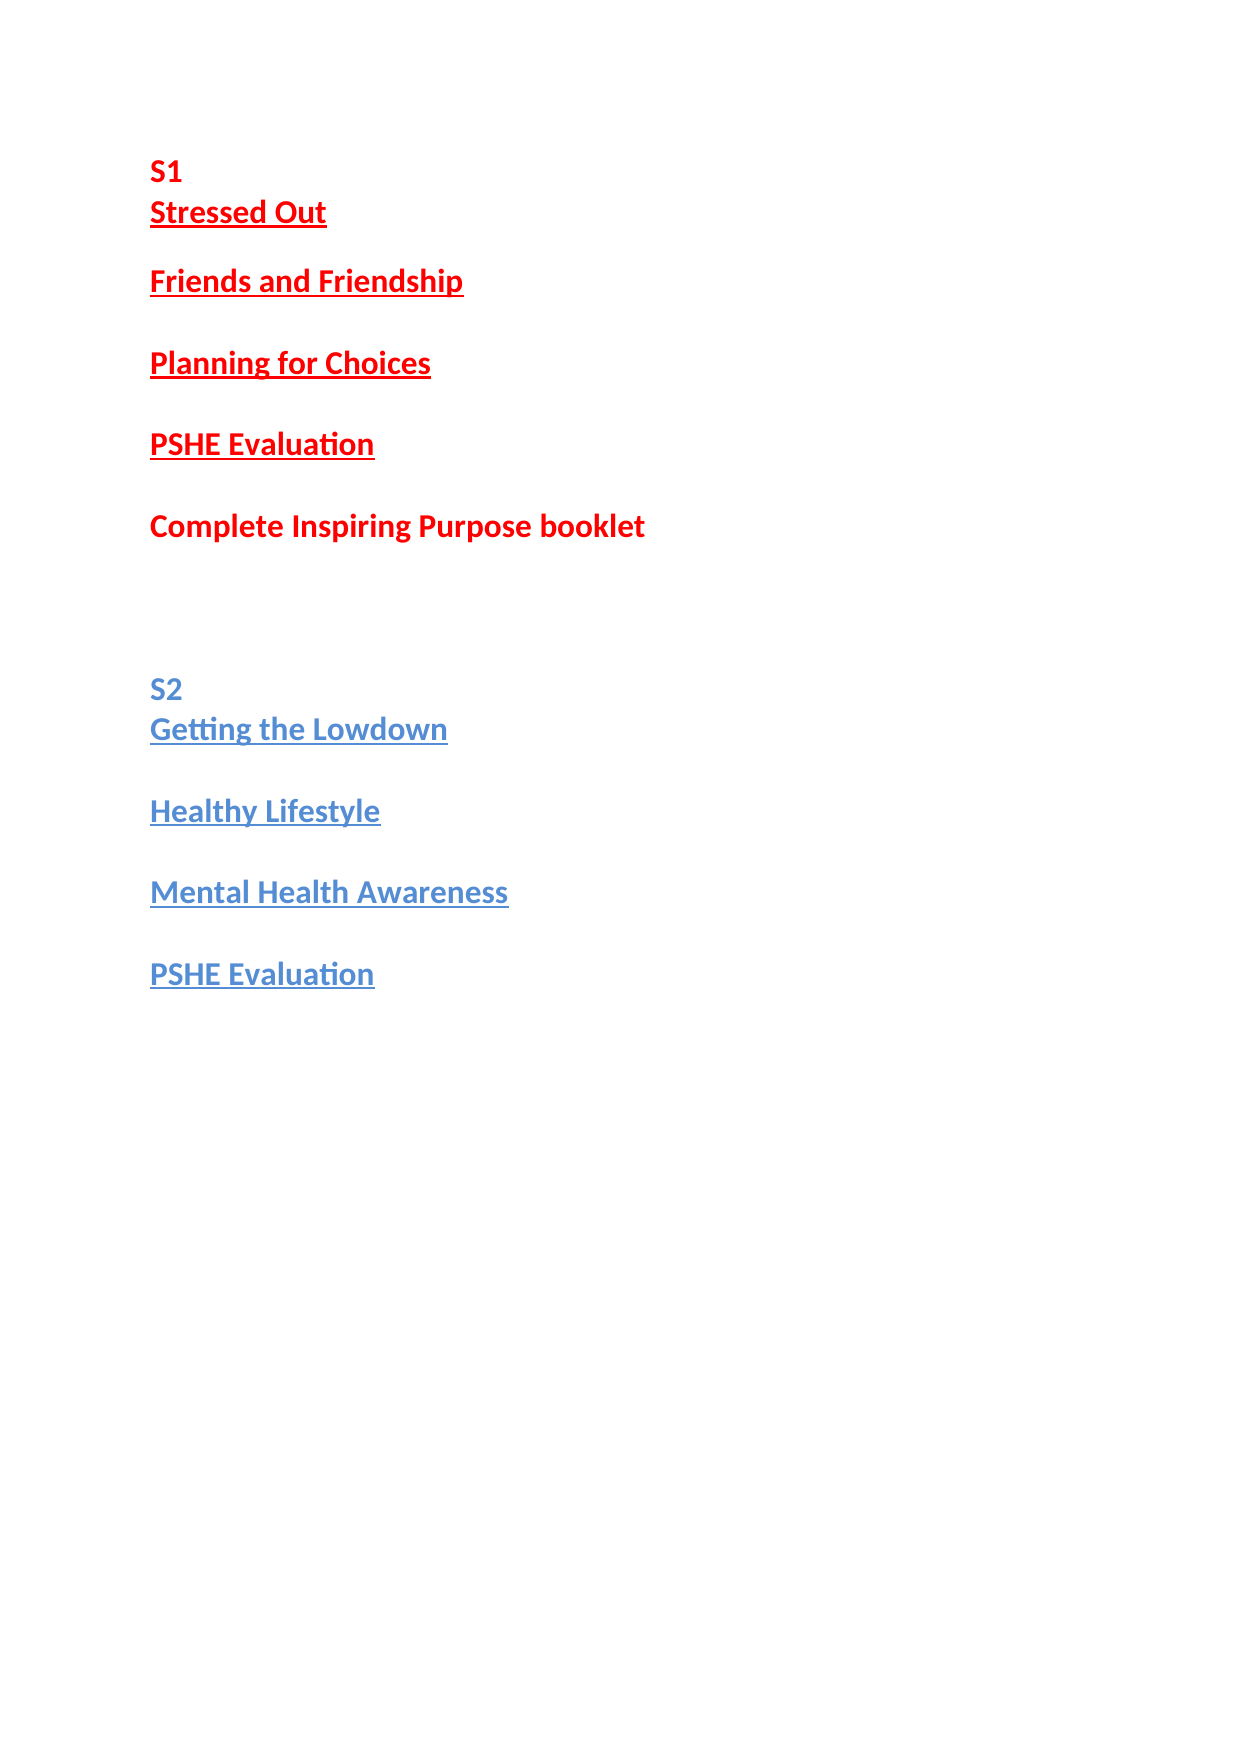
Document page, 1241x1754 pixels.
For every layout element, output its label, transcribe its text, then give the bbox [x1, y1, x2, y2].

text Healthy Lifestyle [150, 790, 1090, 830]
text Getting the Lowdown [150, 708, 1090, 749]
text PSHE Evaluation [150, 423, 1090, 464]
text S2 [150, 667, 1090, 708]
text Friends and Friendship [150, 260, 1090, 301]
text PSHE Evaluation [150, 953, 1090, 993]
text Planning for Choices [150, 342, 1090, 382]
text Stressed Out [150, 191, 1090, 231]
text Complete Inspiring Purpose booklet [150, 504, 1090, 545]
text S1 [150, 150, 1090, 191]
text Mental Health Awareness [150, 871, 1090, 912]
